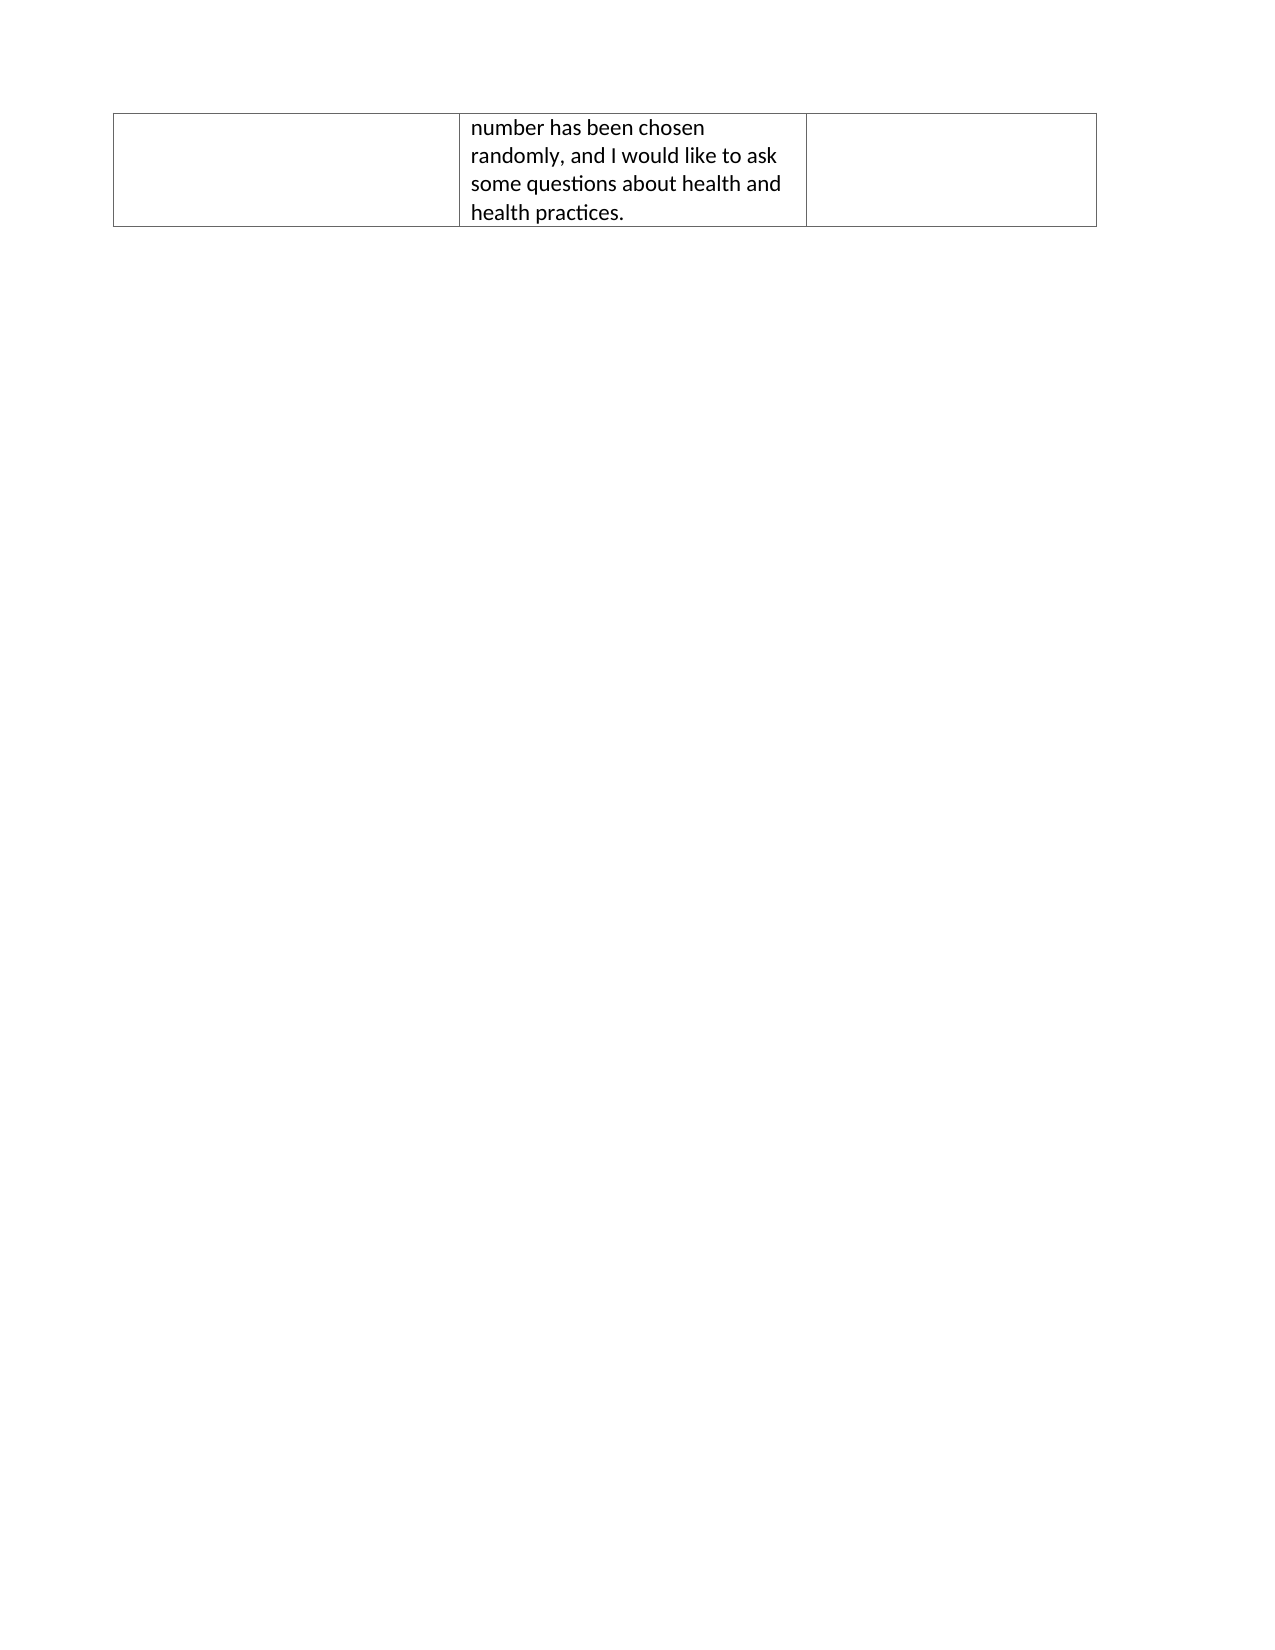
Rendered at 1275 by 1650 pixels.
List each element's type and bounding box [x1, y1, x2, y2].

table_cell [807, 114, 1096, 226]
table_cell [460, 114, 806, 226]
table_cell [114, 114, 459, 226]
